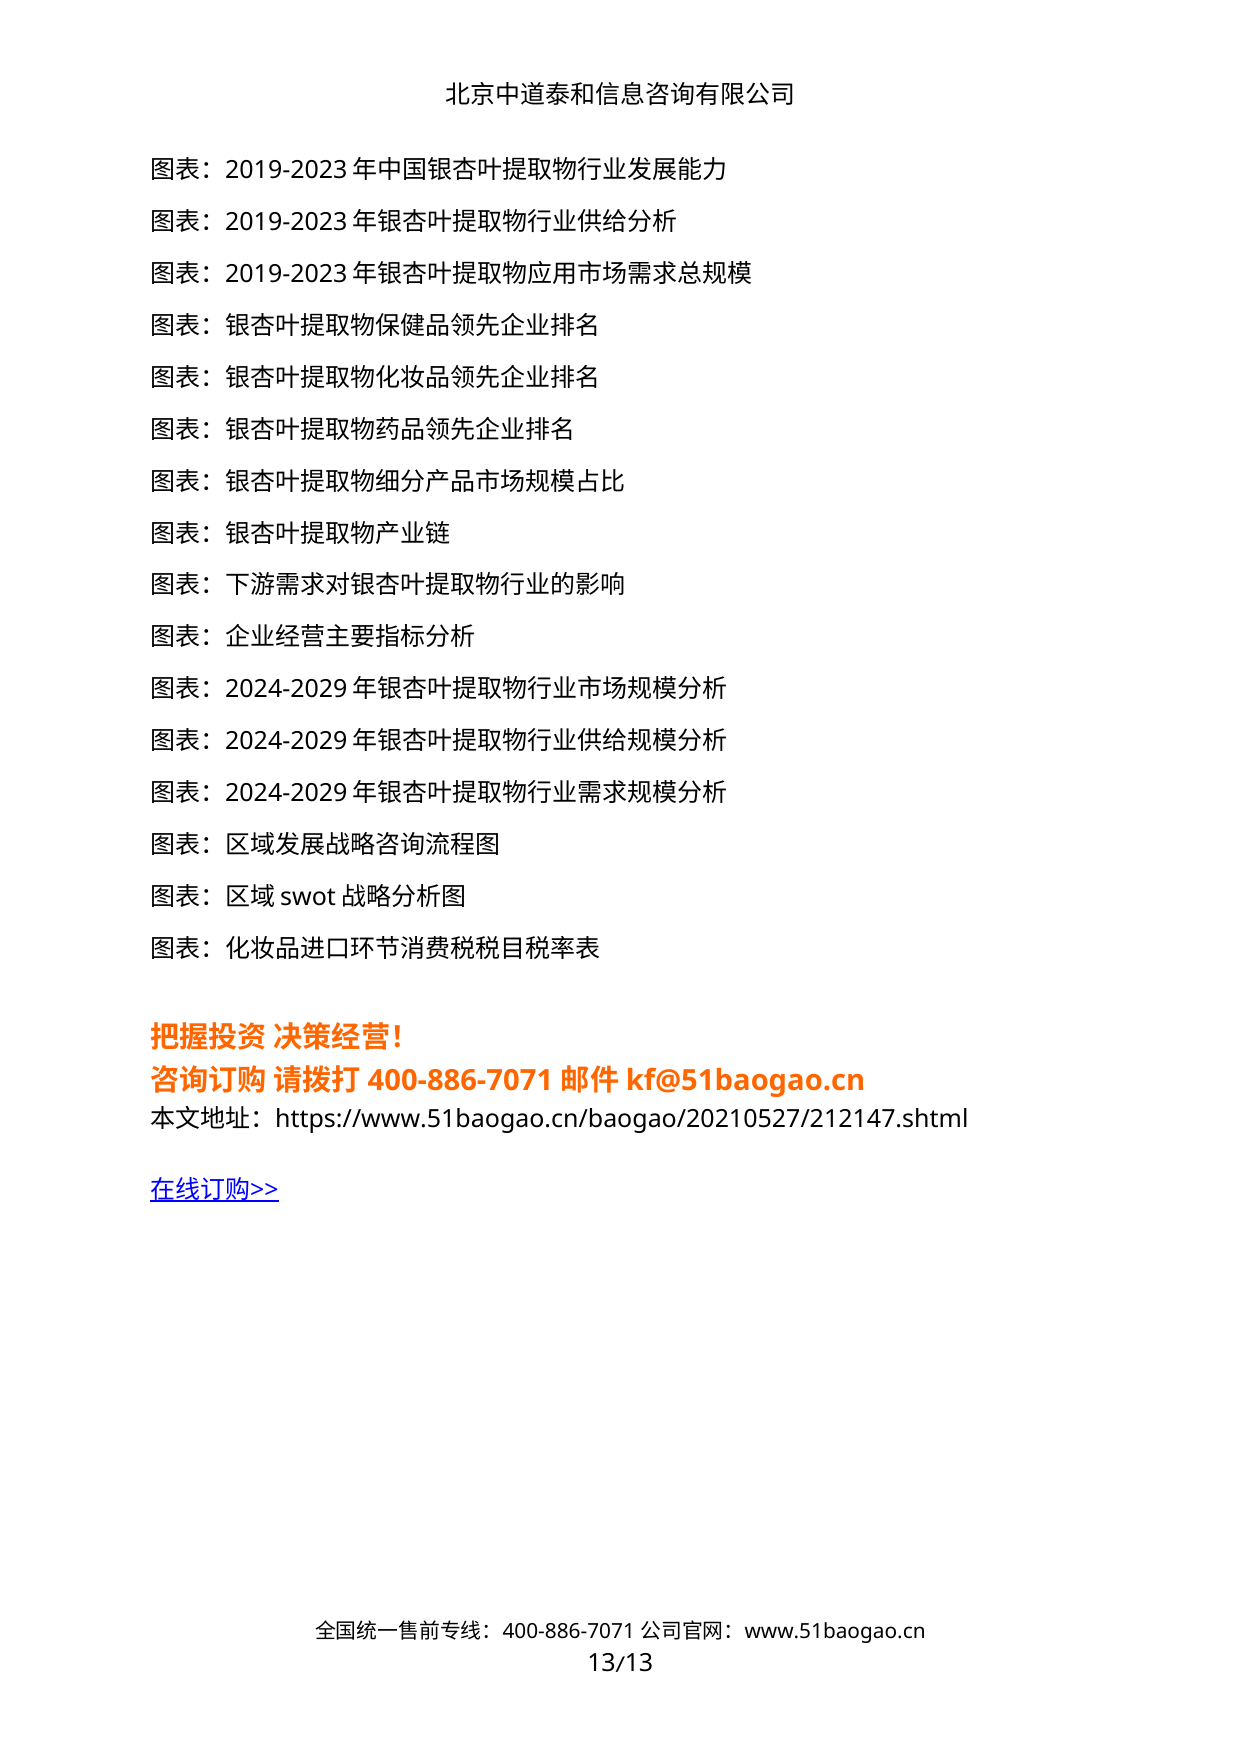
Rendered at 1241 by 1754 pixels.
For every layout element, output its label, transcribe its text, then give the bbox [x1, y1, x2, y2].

text 图表：2024-2029年银杏叶提取物行业供给规模分析 [150, 721, 1090, 757]
text 图表：2019-2023年银杏叶提取物行业供给分析 [150, 202, 1090, 238]
text 图表：银杏叶提取物化妆品领先企业排名 [150, 357, 1090, 394]
text 图表：化妆品进口环节消费税税目税率表 [150, 928, 1090, 964]
text 图表：企业经营主要指标分析 [150, 617, 1090, 653]
text 图表：区域发展战略咨询流程图 [150, 824, 1090, 861]
text 图表：2024-2029年银杏叶提取物行业需求规模分析 [150, 772, 1090, 809]
text 图表：银杏叶提取物产业链 [150, 513, 1090, 549]
text 在线订购>> [150, 1135, 1090, 1205]
text 图表：2019-2023年中国银杏叶提取物行业发展能力 [150, 150, 1090, 186]
text 把握投资 决策经营！咨询订购 请拨打 400-886-7071 邮件 kf@51baogao.cn本文地址：https://www.51baogao.cn/baogao/20210527/212147.shtml [150, 980, 1090, 1135]
text 图表：2024-2029年银杏叶提取物行业市场规模分析 [150, 669, 1090, 705]
text 图表：2019-2023年银杏叶提取物应用市场需求总规模 [150, 254, 1090, 290]
text 图表：银杏叶提取物保健品领先企业排名 [150, 306, 1090, 342]
text 图表：区域swot战略分析图 [150, 876, 1090, 912]
text 图表：银杏叶提取物药品领先企业排名 [150, 409, 1090, 446]
text 图表：下游需求对银杏叶提取物行业的影响 [150, 565, 1090, 601]
text 图表：银杏叶提取物细分产品市场规模占比 [150, 461, 1090, 497]
